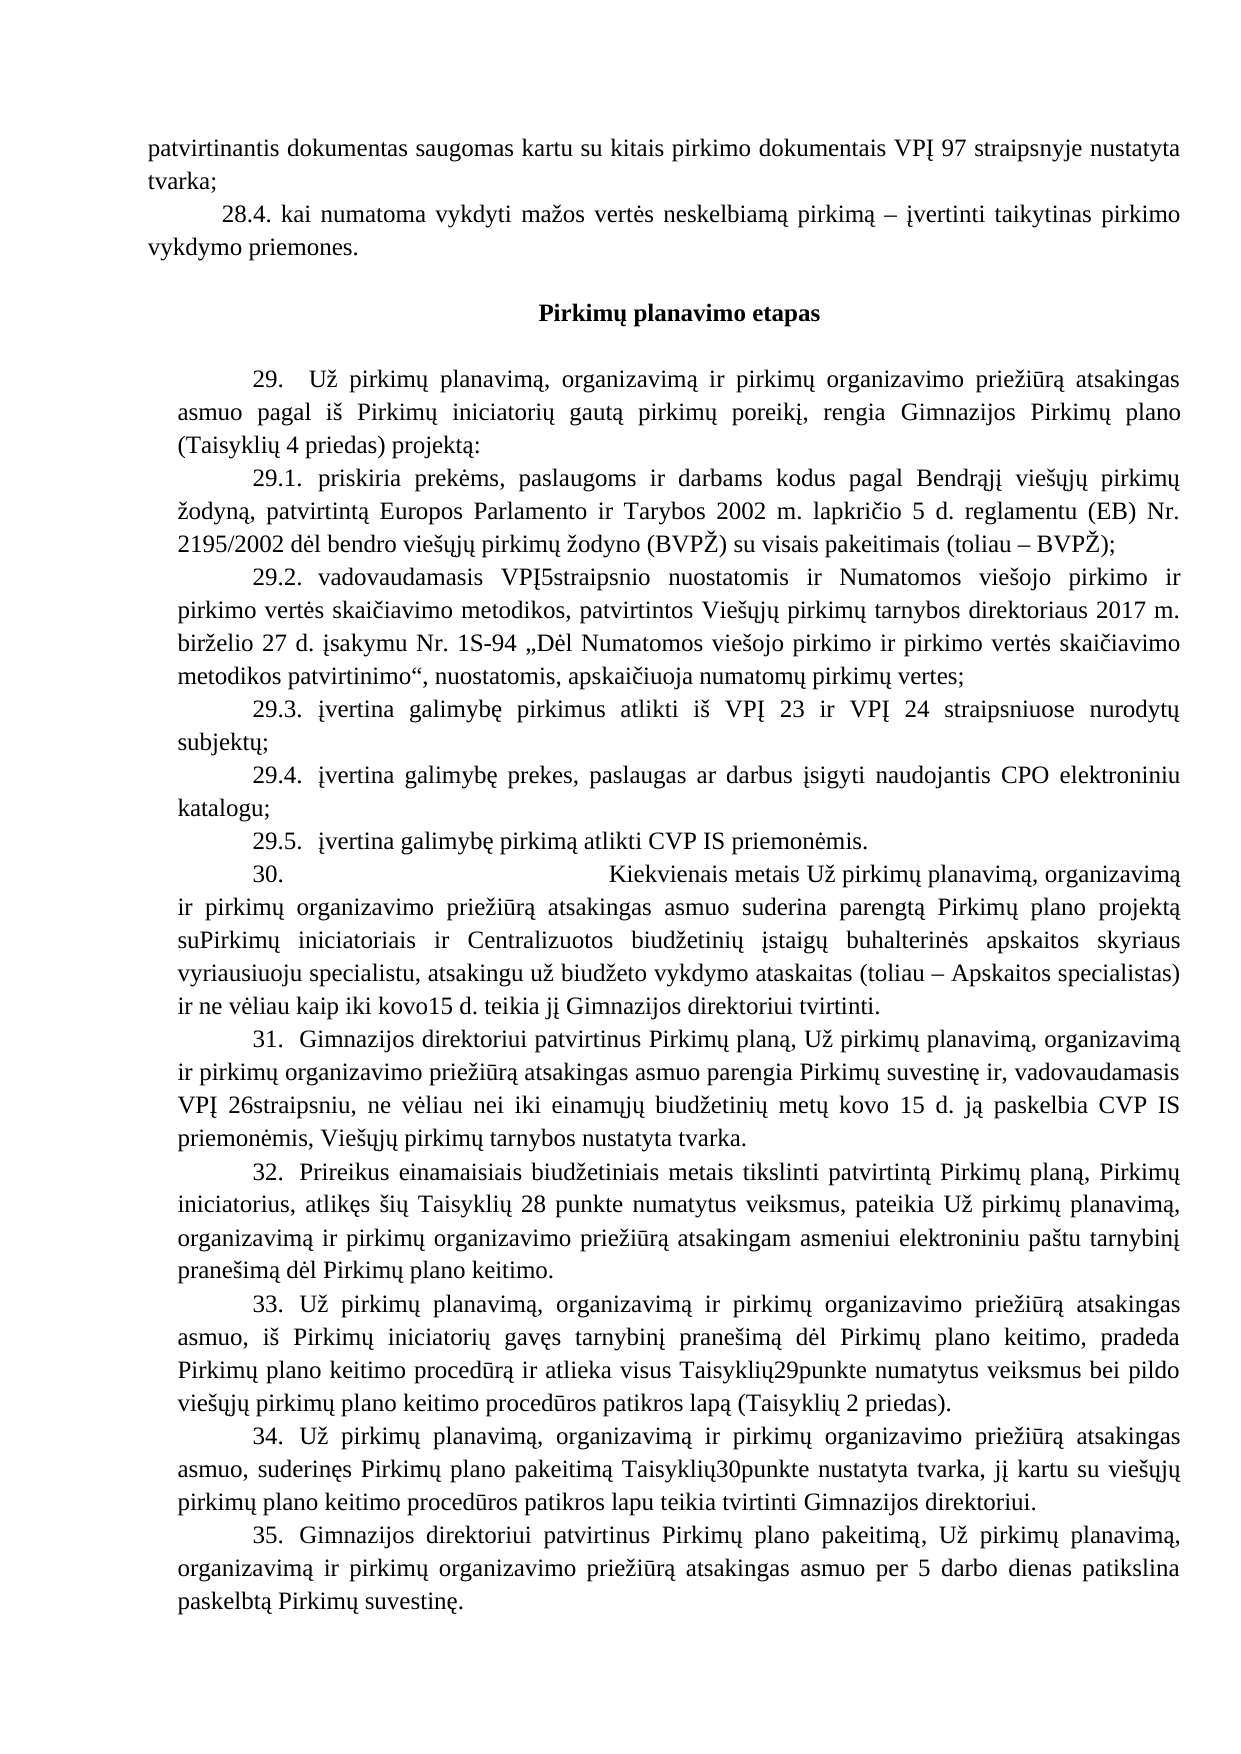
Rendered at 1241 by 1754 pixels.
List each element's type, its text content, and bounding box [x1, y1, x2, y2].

list Už pirkimų planavimą, organizavimą ir pirkimų organizavimo priežiūrą atsakingas asmuo pagal iš Pirkimų iniciatorių gautą pirkimų poreikį, rengia Gimnazijos Pirkimų plano (Taisyklių 4 priedas) projektą: [177, 364, 1181, 459]
list įvertina galimybę pirkimus atlikti iš VPĮ 23 ir VPĮ 24 straipsniuose nurodytų subjektų; [177, 694, 1181, 756]
list priskiria prekėms, paslaugoms ir darbams kodus pagal Bendrąjį viešųjų pirkimų žodyną, patvirtintą Europos Parlamento ir Tarybos 2002 m. lapkričio 5 d. reglamentu (EB) Nr. 2195/2002 dėl bendro viešųjų pirkimų žodyno (BVPŽ) su visais pakeitimais (toliau – BVPŽ); [177, 463, 1181, 558]
list kai numatoma vykdyti mažos vertės neskelbiamą pirkimą – įvertinti taikytinas pirkimo vykdymo priemones. [148, 199, 1181, 261]
list Už pirkimų planavimą, organizavimą ir pirkimų organizavimo priežiūrą atsakingas asmuo, suderinęs Pirkimų plano pakeitimą Taisyklių30punkte nustatyta tvarka, jį kartu su viešųjų pirkimų plano keitimo procedūros patikros lapu teikia tvirtinti Gimnazijos direktoriui. [177, 1421, 1181, 1516]
list įvertina galimybę pirkimą atlikti CVP IS priemonėmis. [177, 826, 1181, 855]
list Už pirkimų planavimą, organizavimą ir pirkimų organizavimo priežiūrą atsakingas asmuo, iš Pirkimų iniciatorių gavęs tarnybinį pranešimą dėl Pirkimų plano keitimo, pradeda Pirkimų plano keitimo procedūrą ir atlieka visus Taisyklių29punkte numatytus veiksmus bei pildo viešųjų pirkimų plano keitimo procedūros patikros lapą (Taisyklių 2 priedas). [177, 1289, 1181, 1416]
list Prireikus einamaisiais biudžetiniais metais tikslinti patvirtintą Pirkimų planą, Pirkimų iniciatorius, atlikęs šių Taisyklių 28 punkte numatytus veiksmus, pateikia Už pirkimų planavimą, organizavimą ir pirkimų organizavimo priežiūrą atsakingam asmeniui elektroniniu paštu tarnybinį pranešimą dėl Pirkimų plano keitimo. [177, 1157, 1181, 1284]
list Kiekvienais metais Už pirkimų planavimą, organizavimą ir pirkimų organizavimo priežiūrą atsakingas asmuo suderina parengtą Pirkimų plano projektą suPirkimų iniciatoriais ir Centralizuotos biudžetinių įstaigų buhalterinės apskaitos skyriaus vyriausiuoju specialistu, atsakingu už biudžeto vykdymo ataskaitas (toliau – Apskaitos specialistas) ir ne vėliau kaip iki kovo15 d. teikia jį Gimnazijos direktoriui tvirtinti. [177, 859, 1181, 1020]
list įvertina galimybę prekes, paslaugas ar darbus įsigyti naudojantis CPO elektroniniu katalogu; [177, 760, 1181, 822]
list vadovaudamasis VPĮ5straipsnio nuostatomis ir Numatomos viešojo pirkimo ir pirkimo vertės skaičiavimo metodikos, patvirtintos Viešųjų pirkimų tarnybos direktoriaus 2017 m. birželio 27 d. įsakymu Nr. 1S-94 „Dėl Numatomos viešojo pirkimo ir pirkimo vertės skaičiavimo metodikos patvirtinimo“, nuostatomis, apskaičiuoja numatomų pirkimų vertes; [177, 562, 1181, 690]
list Gimnazijos direktoriui patvirtinus Pirkimų planą, Už pirkimų planavimą, organizavimą ir pirkimų organizavimo priežiūrą atsakingas asmuo parengia Pirkimų suvestinę ir, vadovaudamasis VPĮ 26straipsniu, ne vėliau nei iki einamųjų biudžetinių metų kovo 15 d. ją paskelbia CVP IS priemonėmis, Viešųjų pirkimų tarnybos nustatyta tvarka. [177, 1024, 1181, 1152]
list Gimnazijos direktoriui patvirtinus Pirkimų plano pakeitimą, Už pirkimų planavimą, organizavimą ir pirkimų organizavimo priežiūrą atsakingas asmuo per 5 darbo dienas patikslina paskelbtą Pirkimų suvestinę. [177, 1520, 1181, 1614]
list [148, 133, 1181, 195]
text Pirkimų planavimo etapas [177, 298, 1181, 327]
